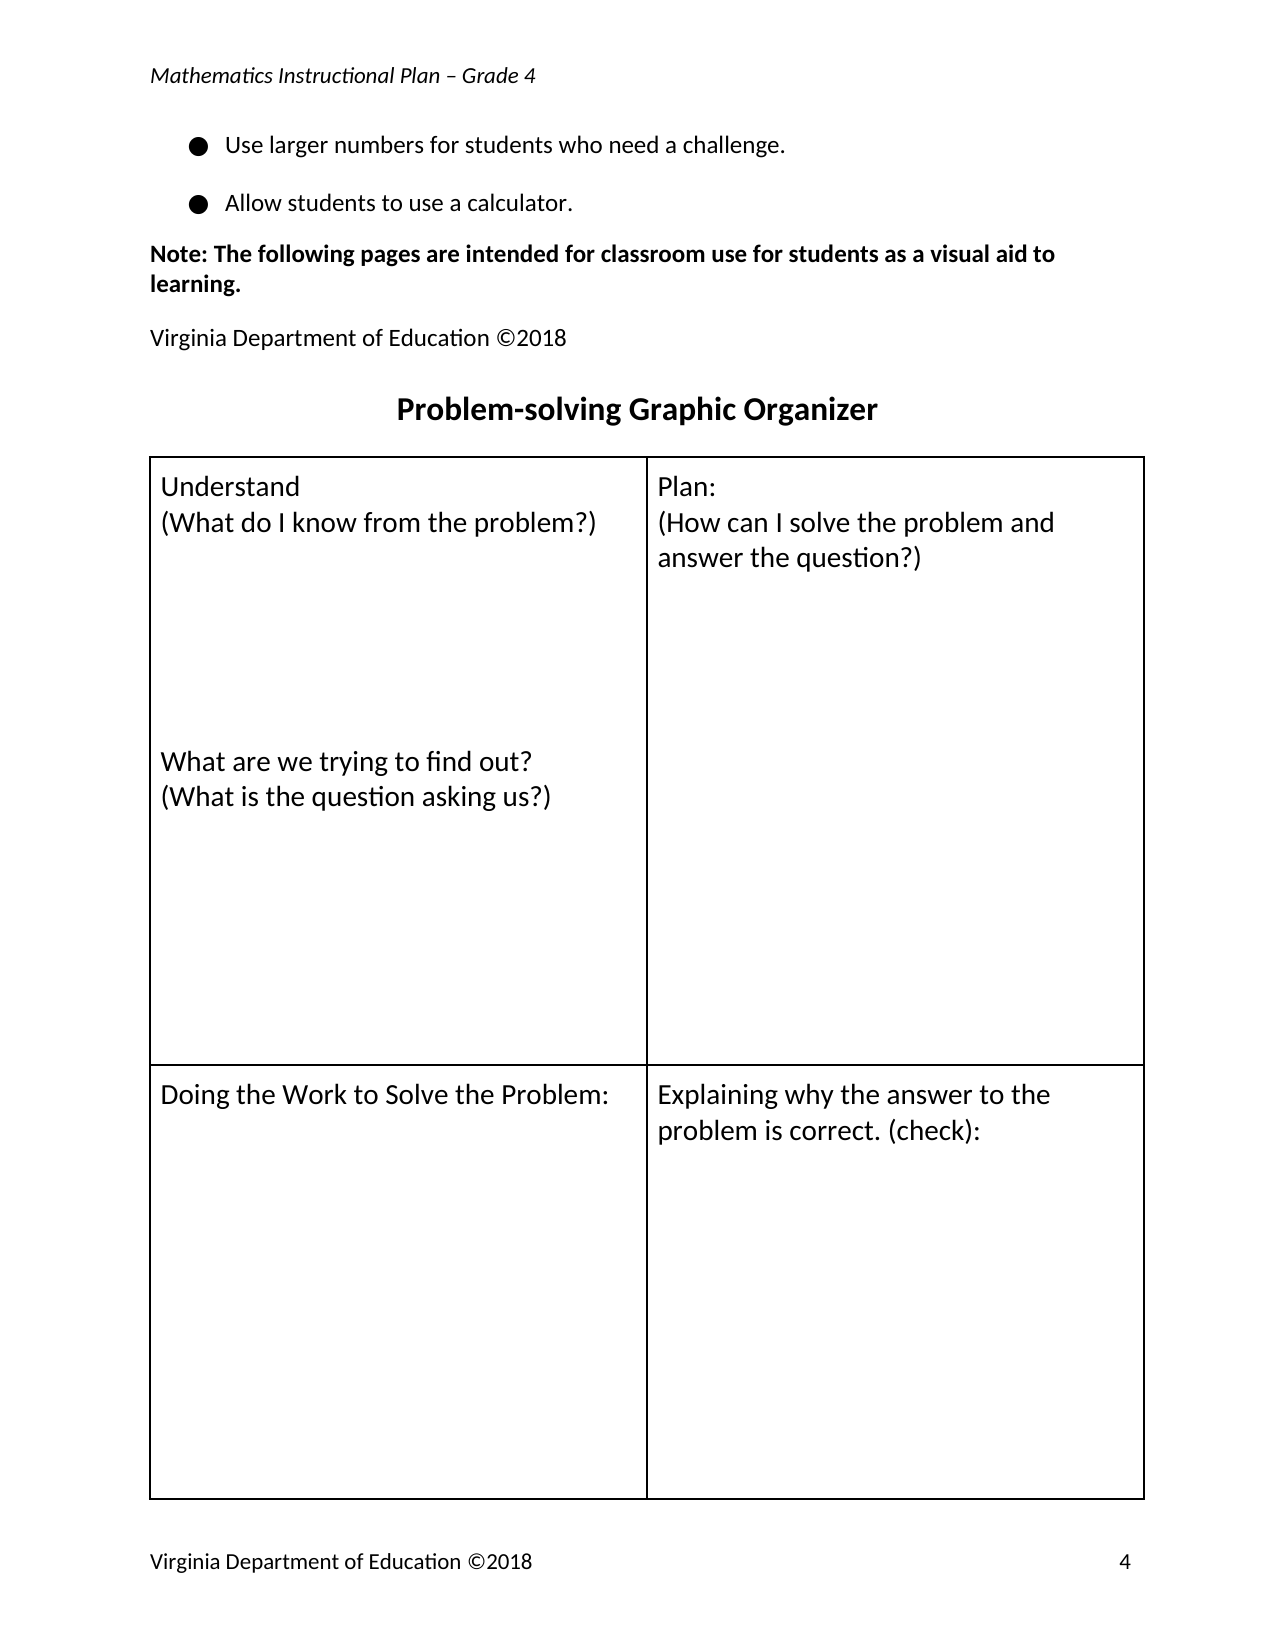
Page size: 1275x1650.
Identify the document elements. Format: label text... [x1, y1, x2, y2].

table_header Plan: (How can I solve the problem and answer the question?) [648, 458, 1143, 1064]
table_header Understand (What do I know from the problem?) What are we trying to find out? (What is the question asking us?) [151, 458, 646, 1064]
table_cell Explaining why the answer to the problem is correct. (check): [648, 1066, 1143, 1498]
list Allow students to use a calculator. [187, 174, 1125, 226]
text Note: The following pages are intended for classroom use for students as a visual aid to learning. [150, 238, 1125, 299]
table_cell Doing the Work to Solve the Problem: [151, 1066, 646, 1498]
text Problem-solving Graphic Organizer [150, 388, 1125, 429]
list Use larger numbers for students who need a challenge. [187, 117, 1125, 168]
text Virginia Department of Education ©2018 [150, 322, 1125, 352]
